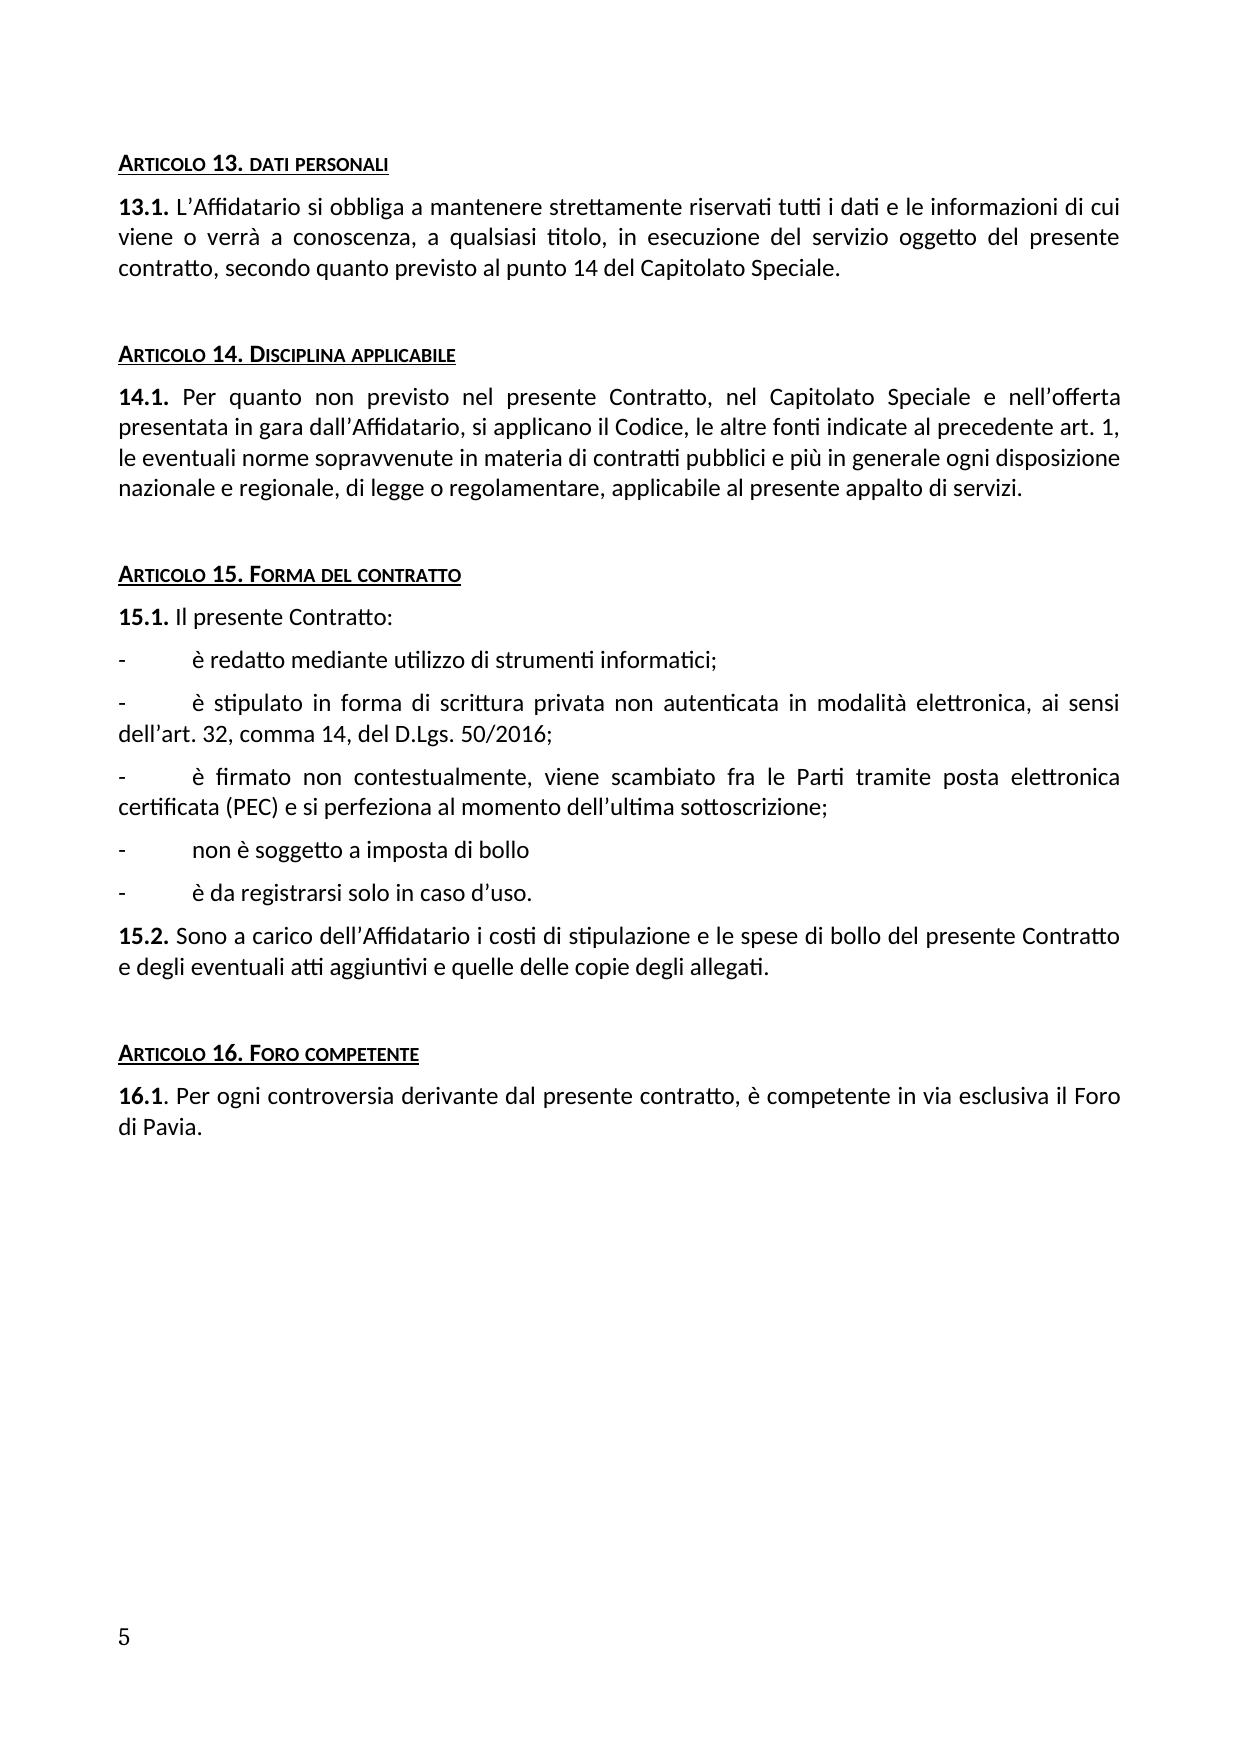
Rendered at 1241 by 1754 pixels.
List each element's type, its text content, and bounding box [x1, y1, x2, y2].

text 16.1. Per ogni controversia derivante dal presente contratto, è competente in via esclusiva il Foro di Pavia. [118, 1080, 1122, 1141]
text - è da registrarsi solo in caso d’uso. [118, 877, 1122, 908]
text 15.2. Sono a carico dell’Affidatario i costi di stipulazione e le spese di bollo del presente Contratto e degli eventuali atti aggiuntivi e quelle delle copie degli allegati. [118, 921, 1122, 982]
subtitle Articolo 16. Foro competente [118, 1037, 1122, 1068]
text 15.1. Il presente Contratto: [118, 601, 1122, 632]
text - è firmato non contestualmente, viene scambiato fra le Parti tramite posta elettronica certificata (PEC) e si perfeziona al momento dell’ultima sottoscrizione; [118, 761, 1122, 822]
text - è stipulato in forma di scrittura privata non autenticata in modalità elettronica, ai sensi dell’art. 32, comma 14, del D.Lgs. 50/2016; [118, 687, 1122, 748]
subtitle Articolo 13. dati personali [118, 148, 1122, 178]
text - è redatto mediante utilizzo di strumenti informatici; [118, 644, 1122, 675]
text - non è soggetto a imposta di bollo [118, 834, 1122, 865]
text 13.1. L’Affidatario si obbliga a mantenere strettamente riservati tutti i dati e le informazioni di cui viene o verrà a conoscenza, a qualsiasi titolo, in esecuzione del servizio oggetto del presente contratto, secondo quanto previsto al punto 14 del Capitolato Speciale. [118, 191, 1122, 282]
text 14.1. Per quanto non previsto nel presente Contratto, nel Capitolato Speciale e nell’offerta presentata in gara dall’Affidatario, si applicano il Codice, le altre fonti indicate al precedente art. 1, le eventuali norme sopravvenute in materia di contratti pubblici e più in generale ogni disposizione nazionale e regionale, di legge o regolamentare, applicabile al presente appalto di servizi. [118, 381, 1122, 503]
subtitle Articolo 14. Disciplina applicabile [118, 338, 1122, 368]
subtitle Articolo 15. Forma del contratto [118, 558, 1122, 589]
